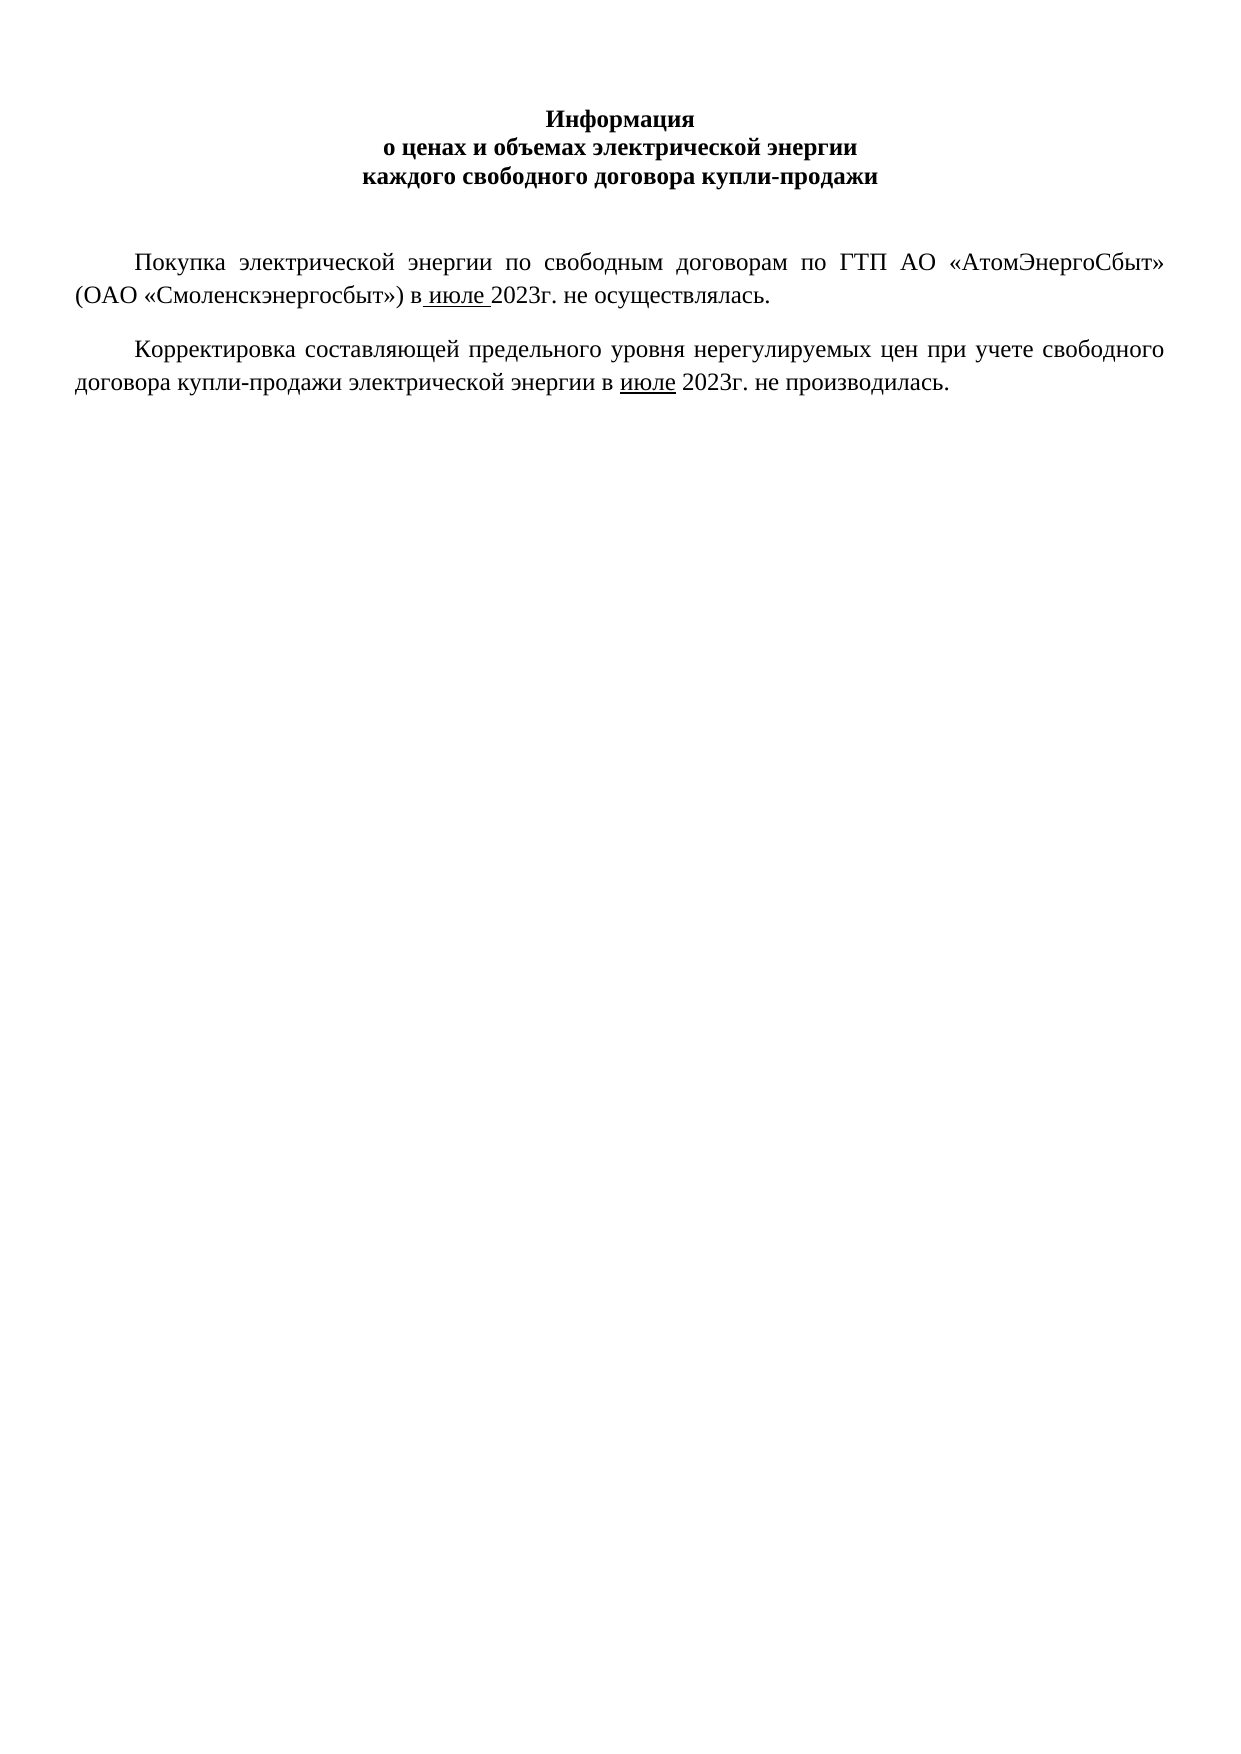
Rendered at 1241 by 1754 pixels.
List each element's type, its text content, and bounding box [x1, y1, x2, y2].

text Покупка электрической энергии по свободным договорам по ГТП АО «АтомЭнергоСбыт» (ОАО «Смоленскэнергосбыт») в июле 2023г. не осуществлялась. [75, 247, 1165, 309]
text Информация [75, 104, 1165, 132]
text о ценах и объемах электрической энергии [75, 132, 1165, 161]
text Корректировка составляющей предельного уровня нерегулируемых цен при учете свободного договора купли-продажи электрической энергии в июле 2023г. не производилась. [75, 334, 1165, 396]
text каждого свободного договора купли-продажи [75, 161, 1165, 190]
